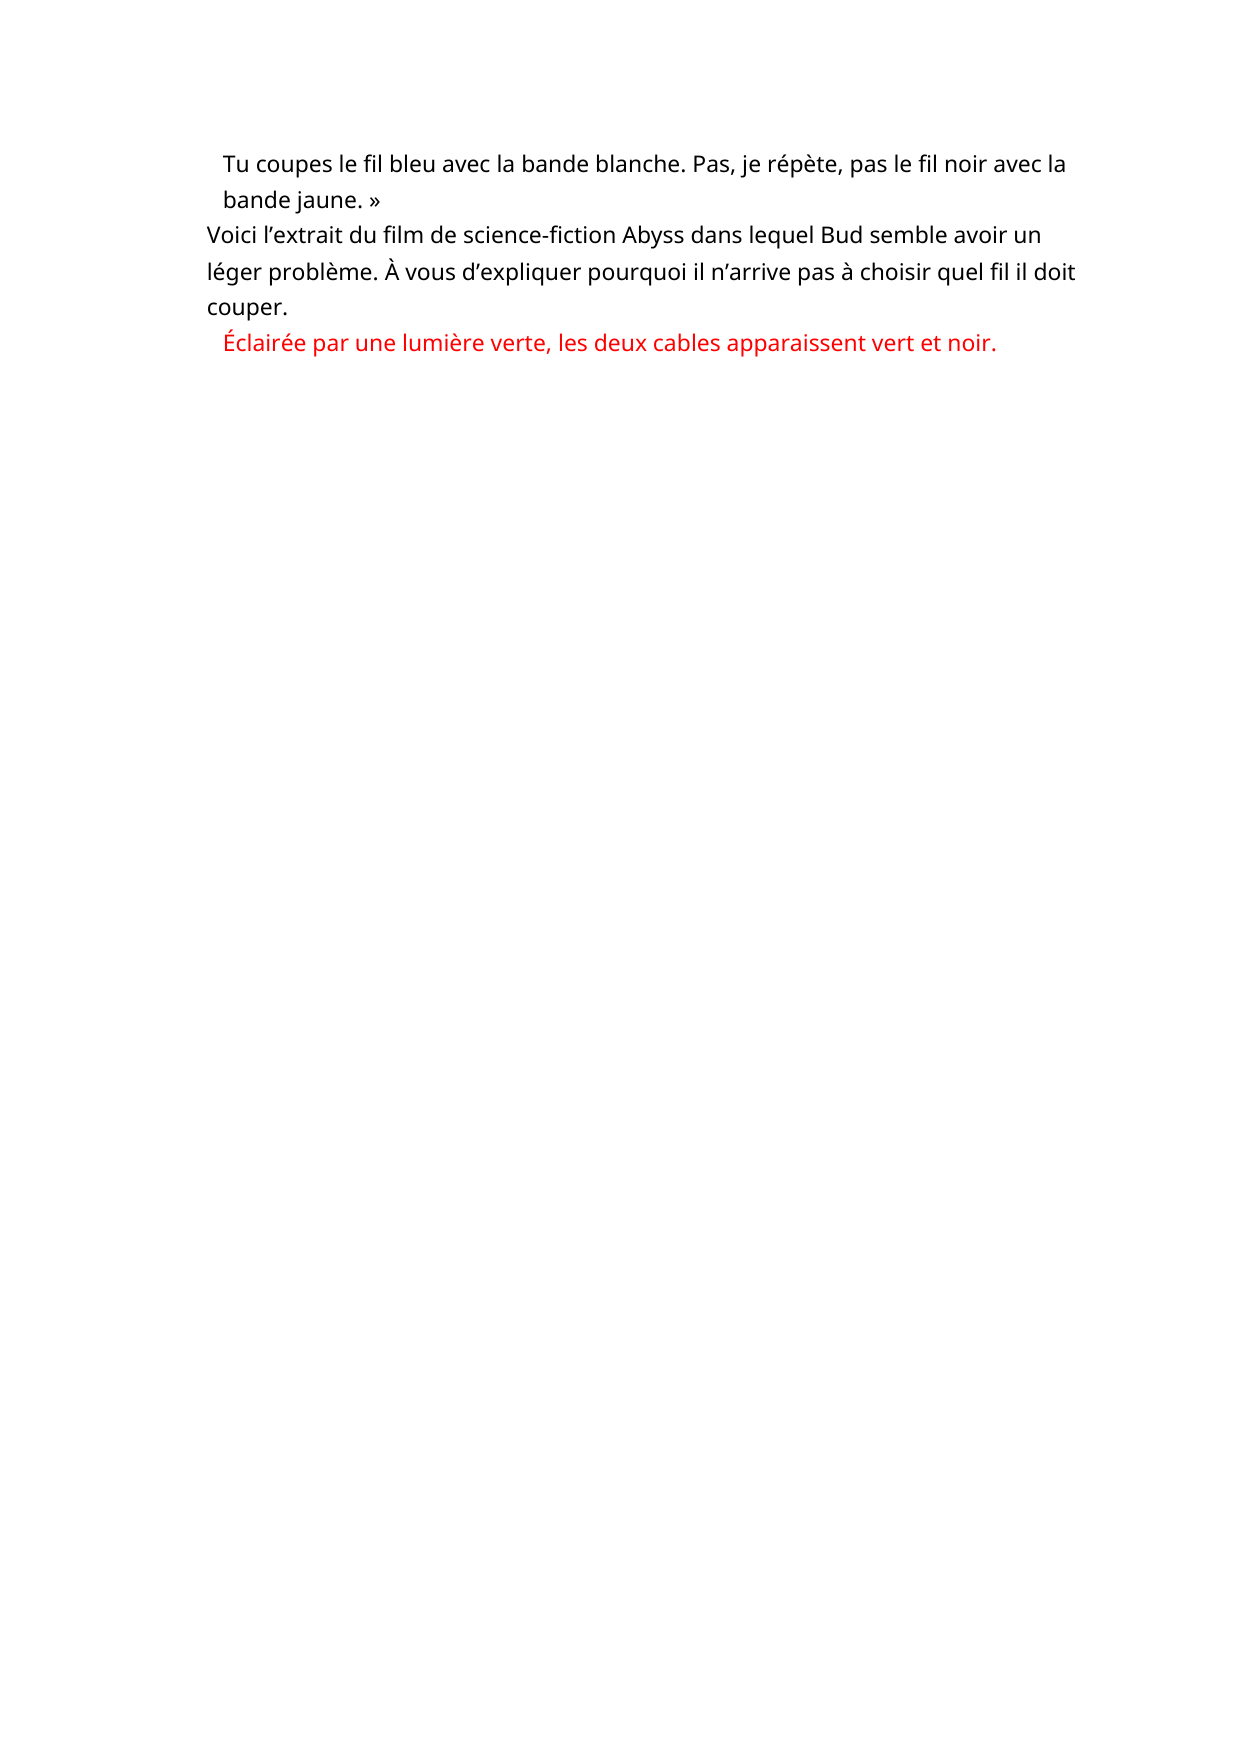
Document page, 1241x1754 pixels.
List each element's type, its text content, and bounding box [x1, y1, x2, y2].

list Éclairée par une lumière verte, les deux cables apparaissent vert et noir. [223, 327, 1093, 358]
text Voici l’extrait du film de science-fiction Abyss dans lequel Bud semble avoir un léger problème. À vous d’expliquer pourquoi il n’arrive pas à choisir quel fil il doit couper. [207, 219, 1093, 323]
